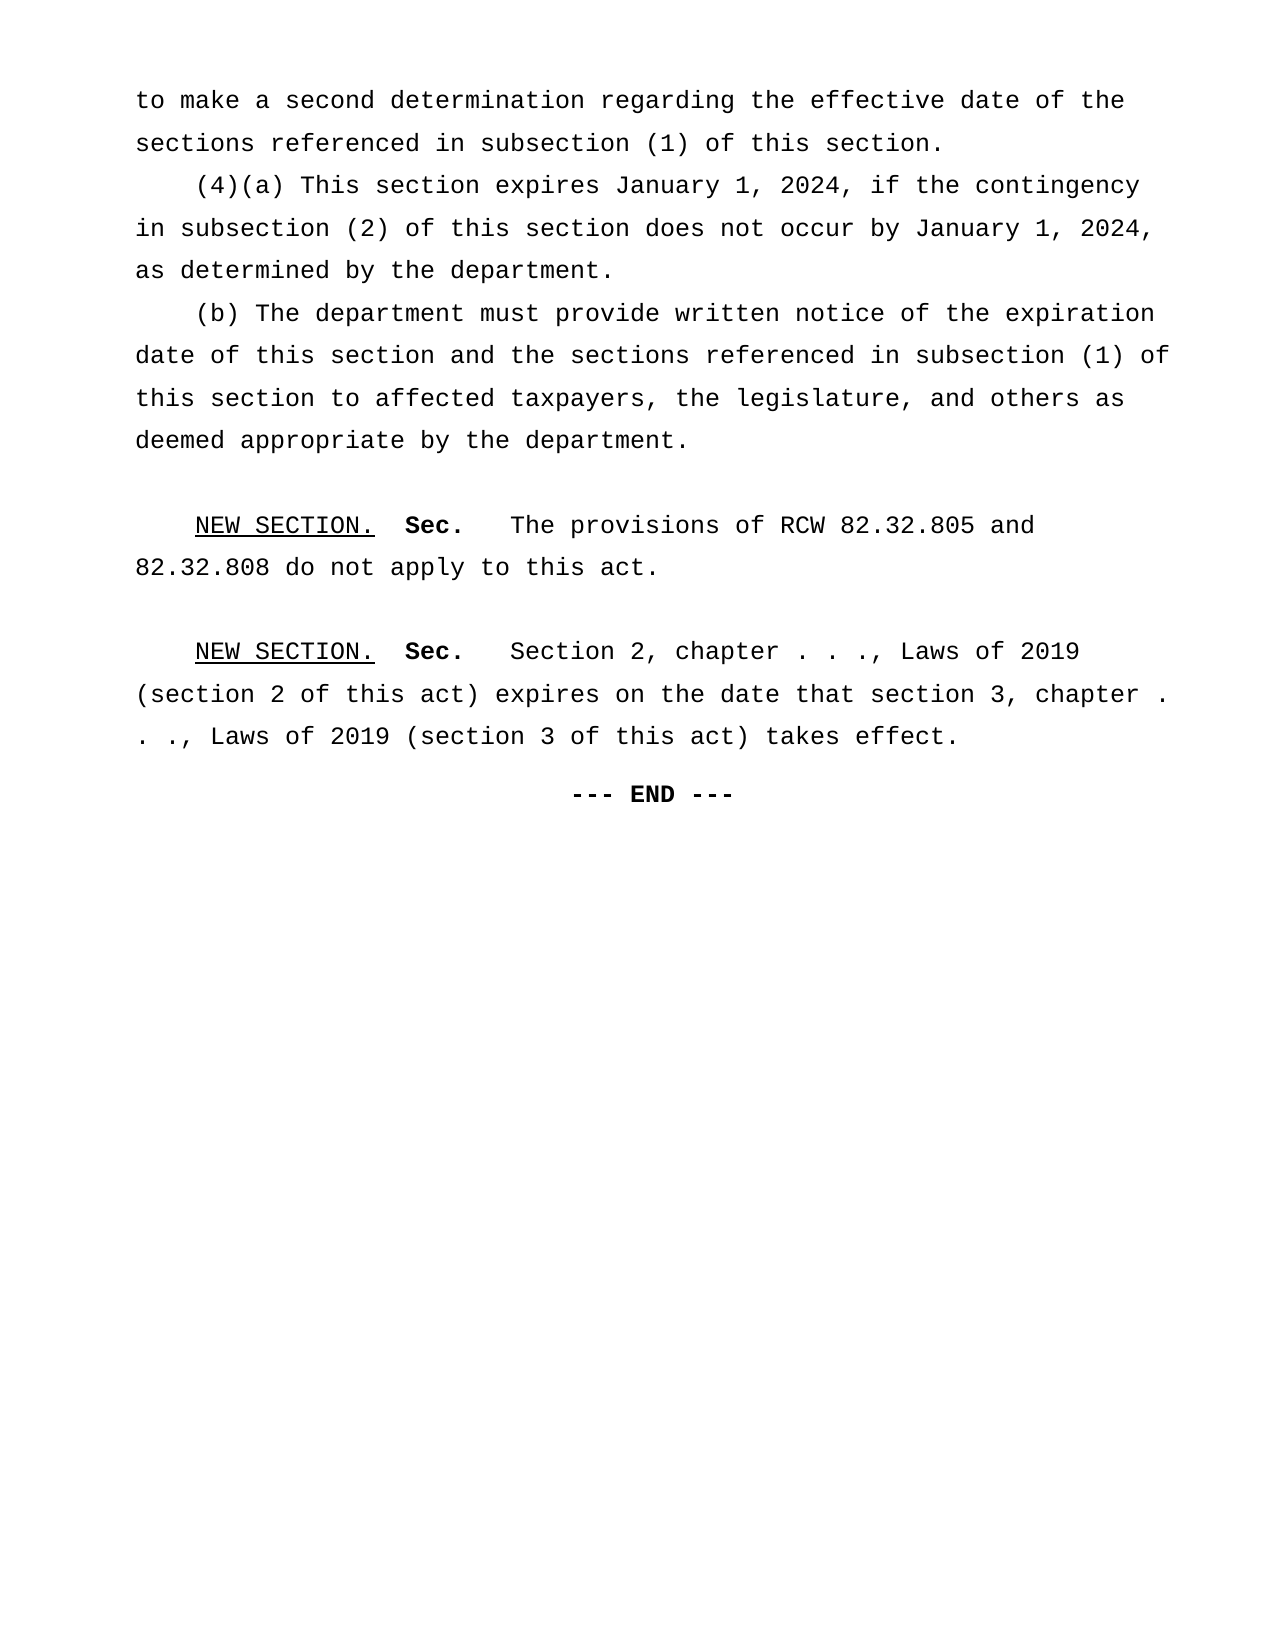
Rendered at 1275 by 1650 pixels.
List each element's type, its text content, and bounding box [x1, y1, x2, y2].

text (b) The department must provide written notice of the expiration date of this section and the sections referenced in subsection (1) of this section to affected taxpayers, the legislature, and others as deemed appropriate by the department. [135, 287, 1170, 457]
text NEW SECTION. Sec. Section 2, chapter . . ., Laws of 2019 (section 2 of this act) expires on the date that section 3, chapter . . ., Laws of 2019 (section 3 of this act) takes effect. [135, 626, 1170, 753]
text --- END --- [135, 782, 1170, 810]
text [135, 75, 1170, 160]
text NEW SECTION. Sec. The provisions of RCW 82.32.805 and 82.32.808 do not apply to this act. [135, 499, 1170, 584]
text (4)(a) This section expires January 1, 2024, if the contingency in subsection (2) of this section does not occur by January 1, 2024, as determined by the department. [135, 160, 1170, 287]
